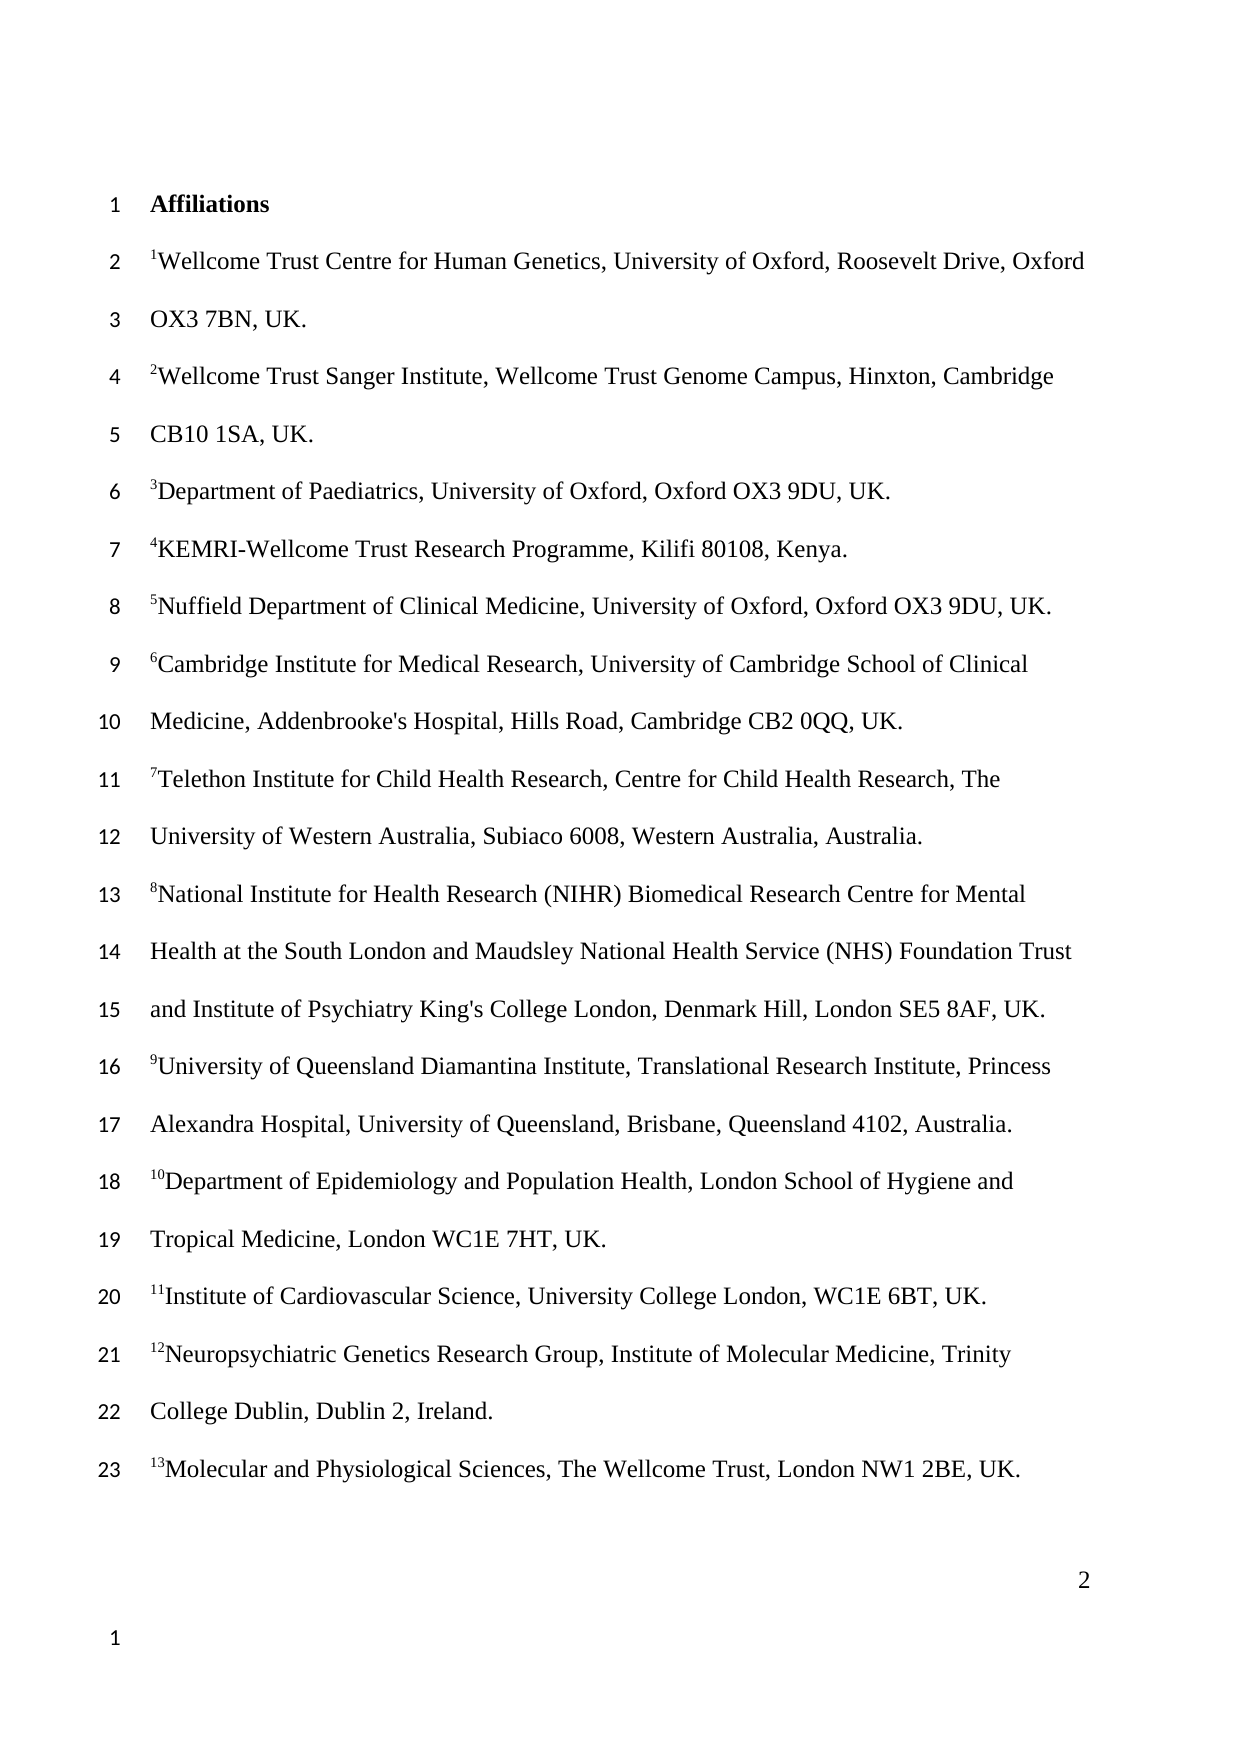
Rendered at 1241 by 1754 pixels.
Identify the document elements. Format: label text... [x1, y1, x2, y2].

text 4KEMRI-Wellcome Trust Research Programme, Kilifi 80108, Kenya. [150, 534, 1090, 562]
text 7Telethon Institute for Child Health Research, Centre for Child Health Research, The University of Western Australia, Subiaco 6008, Western Australia, Australia. [150, 764, 1090, 850]
text 11Institute of Cardiovascular Science, University College London, WC1E 6BT, UK. [150, 1281, 1090, 1310]
text 9University of Queensland Diamantina Institute, Translational Research Institute, Princess Alexandra Hospital, University of Queensland, Brisbane, Queensland 4102, Australia. [150, 1051, 1090, 1137]
text 5Nuffield Department of Clinical Medicine, University of Oxford, Oxford OX3 9DU, UK. [150, 591, 1090, 620]
text 12Neuropsychiatric Genetics Research Group, Institute of Molecular Medicine, Trinity College Dublin, Dublin 2, Ireland. [150, 1339, 1090, 1425]
text 1Wellcome Trust Centre for Human Genetics, University of Oxford, Roosevelt Drive, Oxford OX3 7BN, UK. [150, 246, 1090, 332]
text 13Molecular and Physiological Sciences, The Wellcome Trust, London NW1 2BE, UK. [150, 1454, 1090, 1482]
text 8National Institute for Health Research (NIHR) Biomedical Research Centre for Mental Health at the South London and Maudsley National Health Service (NHS) Foundation Trust and Institute of Psychiatry King's College London, Denmark Hill, London SE5 8AF, UK. [150, 879, 1090, 1022]
text 10Department of Epidemiology and Population Health, London School of Hygiene and Tropical Medicine, London WC1E 7HT, UK. [150, 1166, 1090, 1252]
text 3Department of Paediatrics, University of Oxford, Oxford OX3 9DU, UK. [150, 476, 1090, 505]
text 6Cambridge Institute for Medical Research, University of Cambridge School of Clinical Medicine, Addenbrooke's Hospital, Hills Road, Cambridge CB2 0QQ, UK. [150, 649, 1090, 735]
text Affiliations [150, 189, 1090, 217]
text 2Wellcome Trust Sanger Institute, Wellcome Trust Genome Campus, Hinxton, Cambridge CB10 1SA, UK. [150, 361, 1090, 447]
